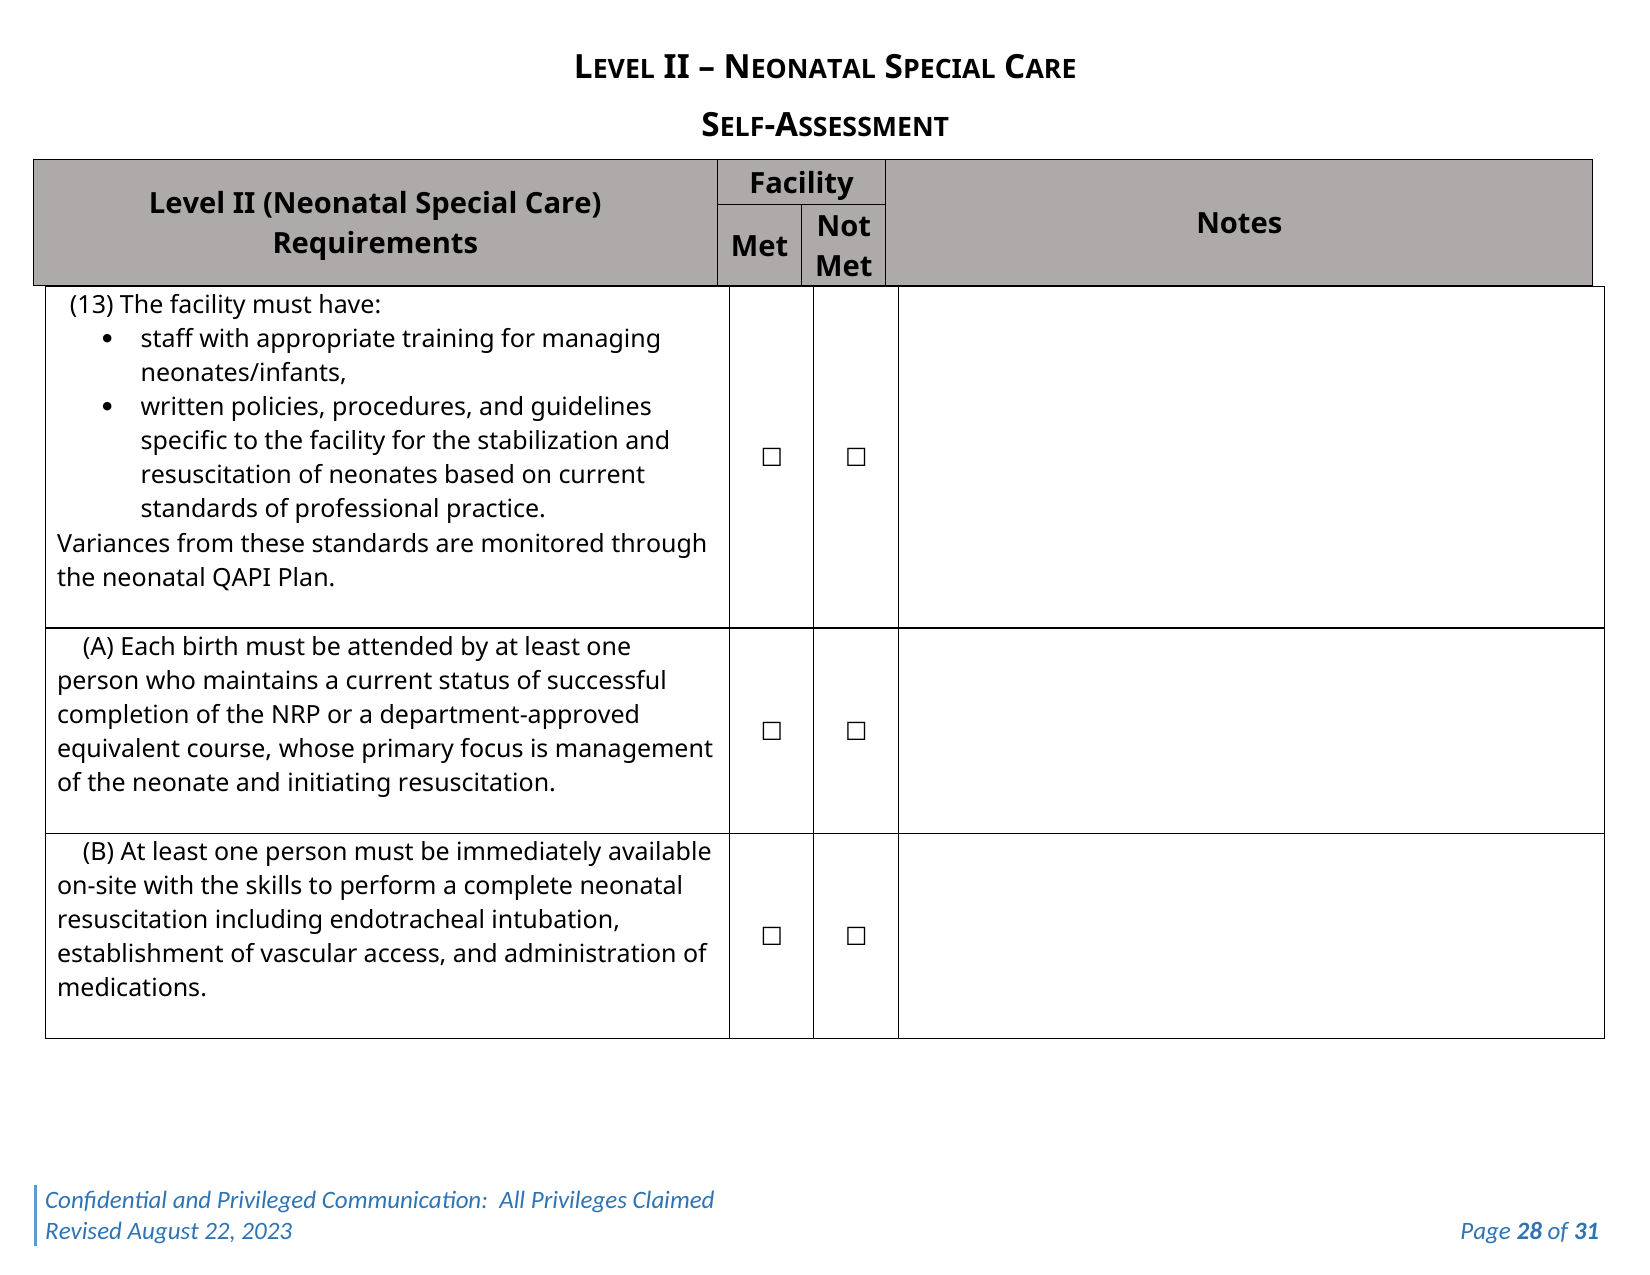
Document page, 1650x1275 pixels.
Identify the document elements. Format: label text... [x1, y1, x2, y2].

table_cell (13) The facility must have: staff with appropriate training for managing neonates/infants, written policies, procedures, and guidelines specific to the facility for the stabilization and resuscitation of neonates based on current standards of professional practice. Variances from these standards are monitored through the neonatal QAPI Plan. [46, 287, 729, 627]
table_cell [730, 287, 813, 627]
table_cell [814, 287, 898, 627]
table_cell [899, 287, 1604, 627]
table_cell (A) Each birth must be attended by at least one person who maintains a current status of successful completion of the NRP or a department-approved equivalent course, whose primary focus is management of the neonate and initiating resuscitation. [46, 629, 729, 833]
table_cell [730, 834, 813, 1038]
table_cell [899, 629, 1604, 833]
table_cell [814, 834, 898, 1038]
table_cell (B) At least one person must be immediately available on-site with the skills to perform a complete neonatal resuscitation including endotracheal intubation, establishment of vascular access, and administration of medications. [46, 834, 729, 1038]
table_cell [730, 629, 813, 833]
table_cell [814, 629, 898, 833]
table_cell [899, 834, 1604, 1038]
